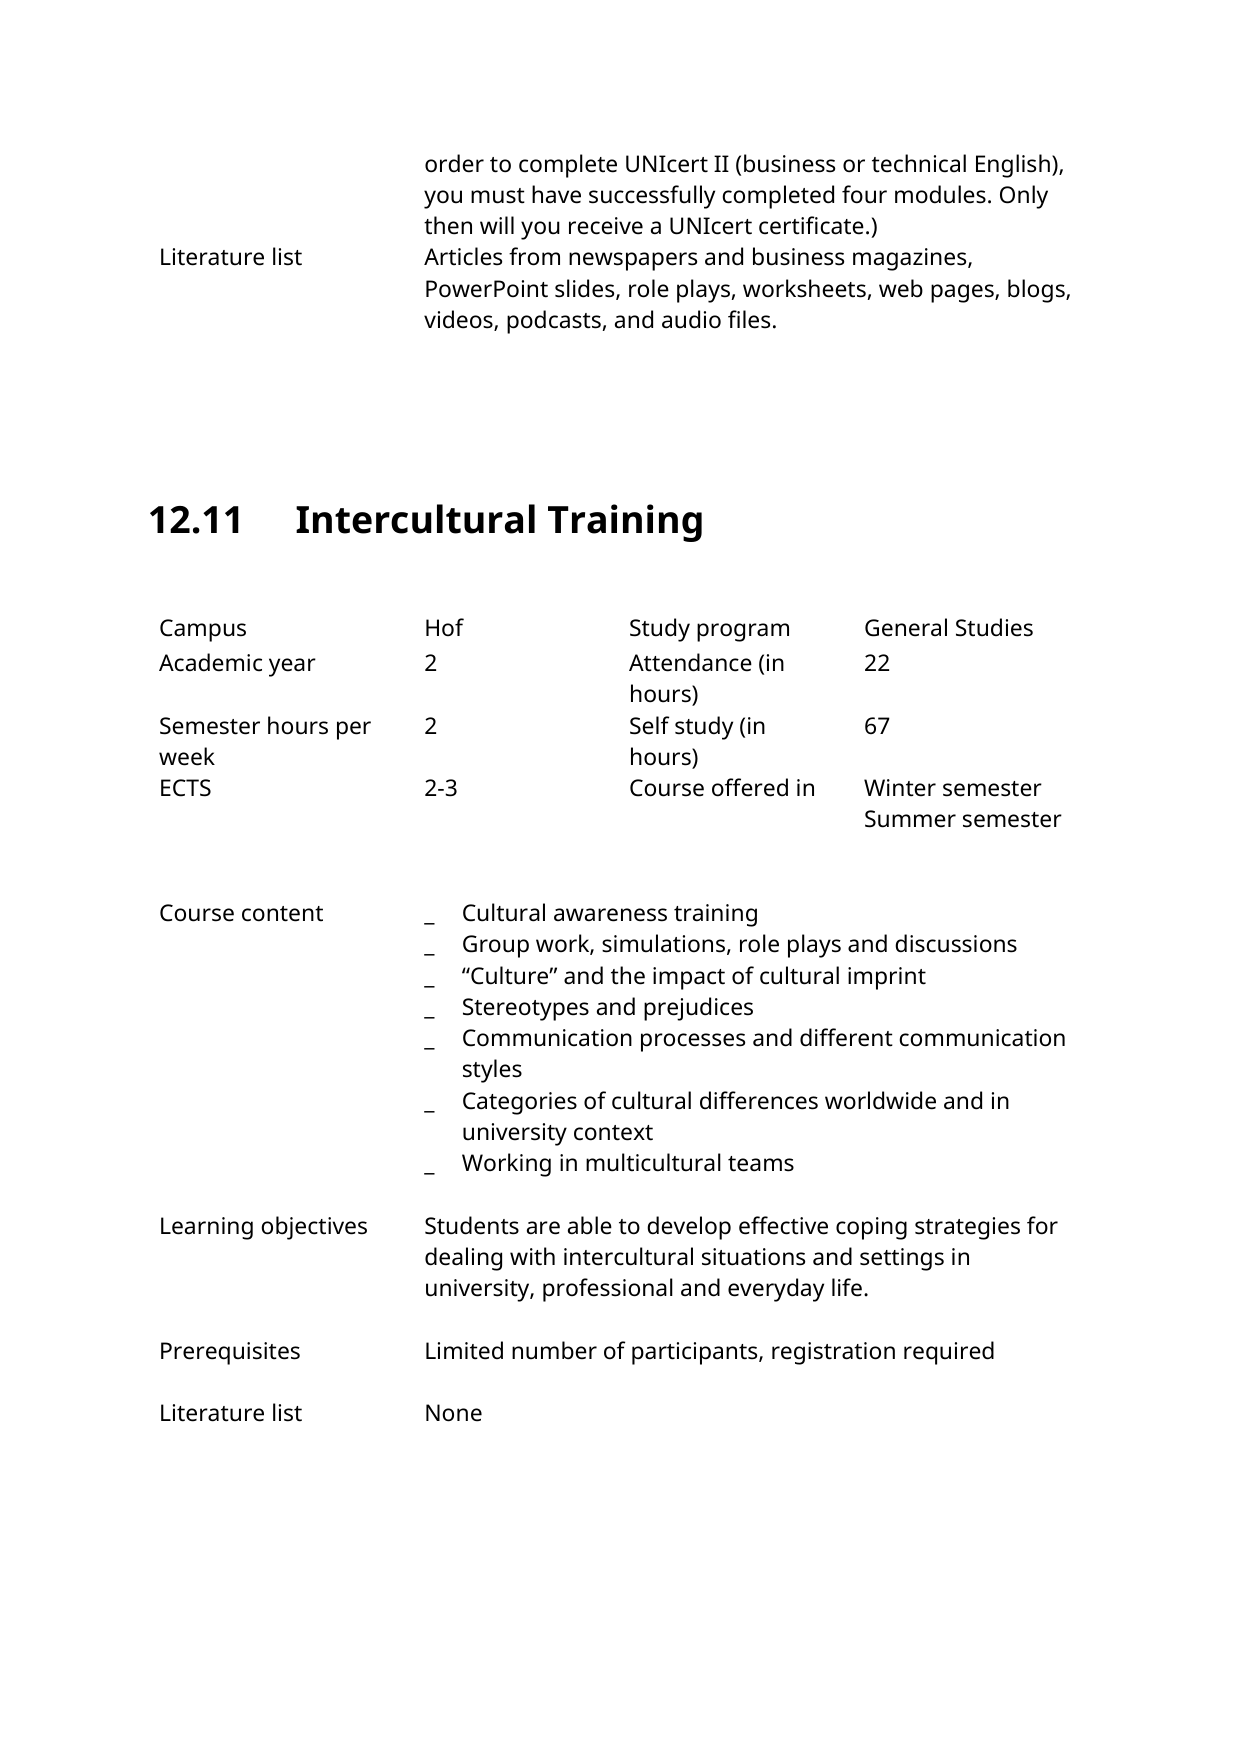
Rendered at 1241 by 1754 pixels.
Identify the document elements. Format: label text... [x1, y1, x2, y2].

subtitle Intercultural Training [148, 493, 1093, 544]
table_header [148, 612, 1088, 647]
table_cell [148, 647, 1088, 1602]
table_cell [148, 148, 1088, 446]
